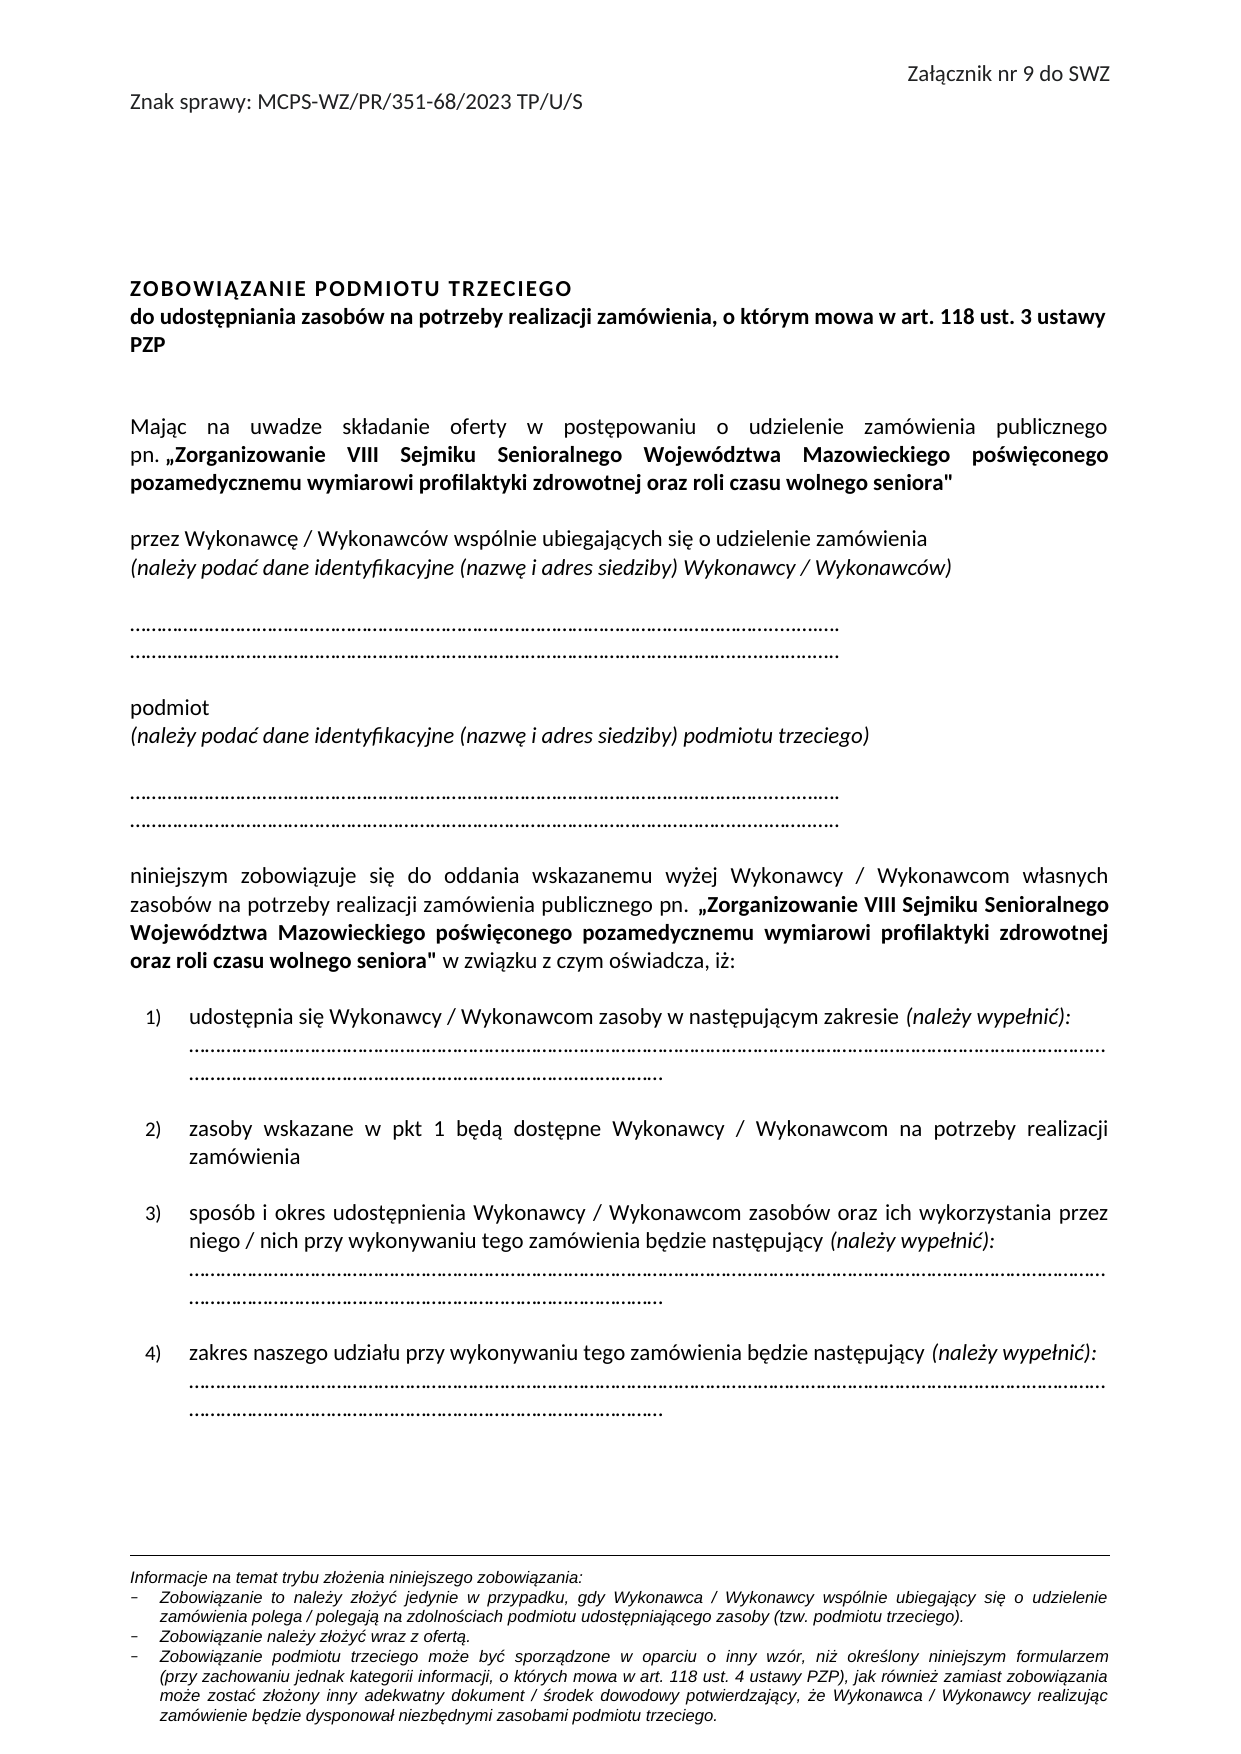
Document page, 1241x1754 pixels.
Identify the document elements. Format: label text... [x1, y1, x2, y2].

text (należy podać dane identyfikacyjne (nazwę i adres siedziby) Wykonawcy / Wykonawców) [130, 553, 1110, 581]
text ……………………………………………………………………………………………………..…..……..….. [130, 805, 1110, 833]
text (należy podać dane identyfikacyjne (nazwę i adres siedziby) podmiotu trzeciego) [130, 721, 1110, 749]
text …………………………………………………………………………………………….…………….....….…. [130, 777, 1110, 805]
text ……………………………………………………………………………………………………..…..……..….. [130, 637, 1110, 665]
list sposób i okres udostępnienia Wykonawcy / Wykonawcom zasobów oraz ich wykorzystania przez niego / nich przy wykonywaniu tego zamówienia będzie następujący (należy wypełnić): [145, 1198, 1110, 1254]
list zakres naszego udziału przy wykonywaniu tego zamówienia będzie następujący (należy wypełnić): [145, 1338, 1110, 1366]
subtitle ZOBOWIĄZANIE PODMIOTU TRZECIEGO [130, 274, 1110, 302]
subtitle do udostępniania zasobów na potrzeby realizacji zamówienia, o którym mowa w art. 118 ust. 3 ustawy PZP [130, 302, 1110, 358]
text Mając na uwadze składanie oferty w postępowaniu o udzielenie zamówienia publicznego pn. „Zorganizowanie VIII Sejmiku Senioralnego Województwa Mazowieckiego poświęconego pozamedycznemu wymiarowi profilaktyki zdrowotnej oraz roli czasu wolnego seniora" [130, 412, 1109, 497]
text …………………………………………………………………………………………….…………….....….…. [130, 609, 1110, 637]
text przez Wykonawcę / Wykonawców wspólnie ubiegających się o udzielenie zamówienia [130, 524, 1110, 553]
text ………………………………………………………………………………………………………………………………………………………………………………………………………………………………………… [189, 1366, 1110, 1422]
list udostępnia się Wykonawcy / Wykonawcom zasoby w następującym zakresie (należy wypełnić): [145, 1002, 1110, 1030]
text ………………………………………………………………………………………………………………………………………………………………………………………………………………………………………… [189, 1254, 1110, 1310]
text niniejszym zobowiązuje się do oddania wskazanemu wyżej Wykonawcy / Wykonawcom własnych zasobów na potrzeby realizacji zamówienia publicznego pn. „Zorganizowanie VIII Sejmiku Senioralnego Województwa Mazowieckiego poświęconego pozamedycznemu wymiarowi profilaktyki zdrowotnej oraz roli czasu wolnego seniora" w związku z czym oświadcza, iż: [130, 861, 1109, 974]
text podmiot [130, 693, 1110, 721]
list zasoby wskazane w pkt 1 będą dostępne Wykonawcy / Wykonawcom na potrzeby realizacji zamówienia [145, 1114, 1110, 1170]
text ………………………………………………………………………………………………………………………………………………………………………………………………………………………………………… [189, 1030, 1110, 1086]
